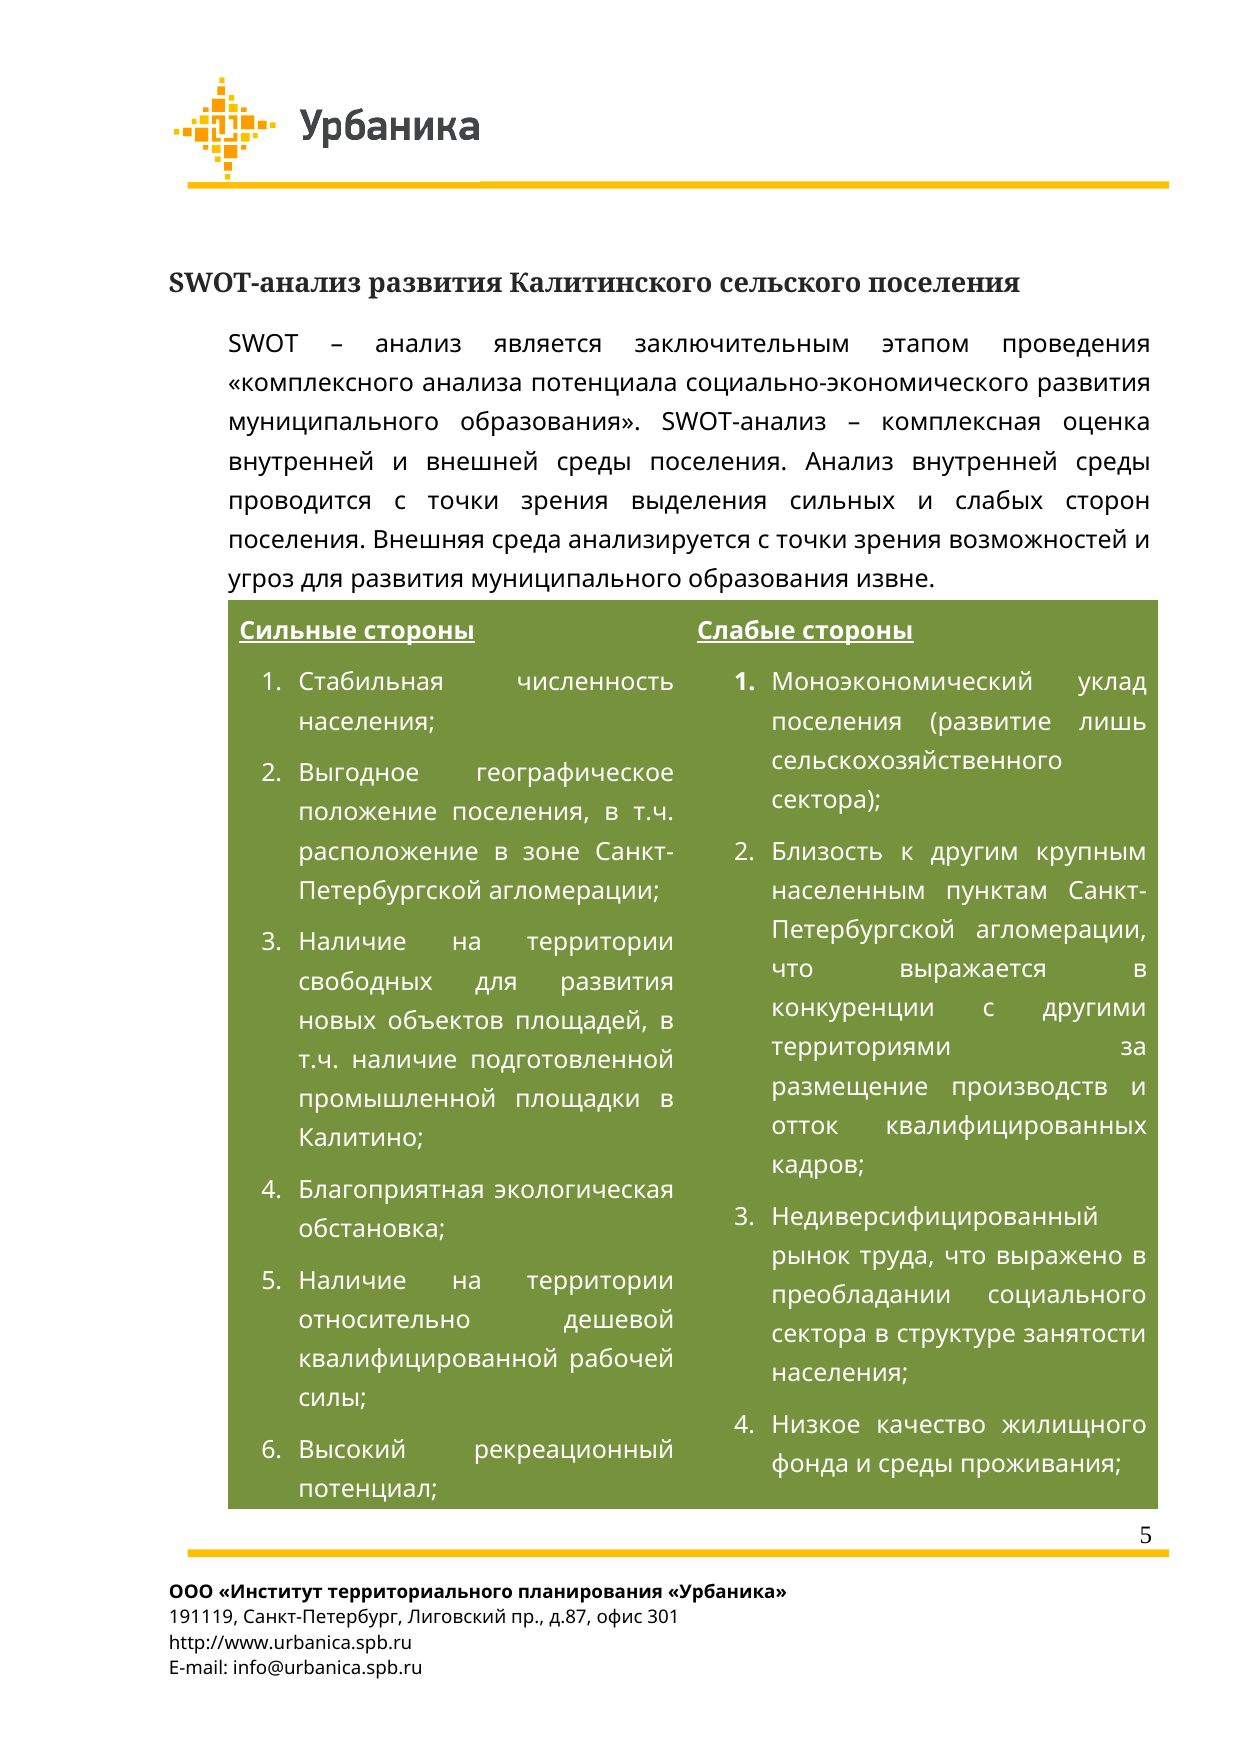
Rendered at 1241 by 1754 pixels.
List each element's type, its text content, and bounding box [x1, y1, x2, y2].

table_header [686, 600, 1158, 1509]
text SWOT-анализ развития Калитинского сельского поселения [169, 264, 1152, 301]
text SWOT – анализ является заключительным этапом проведения «комплексного анализа потенциала социально-экономического развития муниципального образования». SWOT-анализ – комплексная оценка внутренней и внешней среды поселения. Анализ внутренней среды проводится с точки зрения выделения сильных и слабых сторон поселения. Внешняя среда анализируется с точки зрения возможностей и угроз для развития муниципального образования извне. [228, 326, 1152, 595]
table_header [228, 600, 686, 1509]
